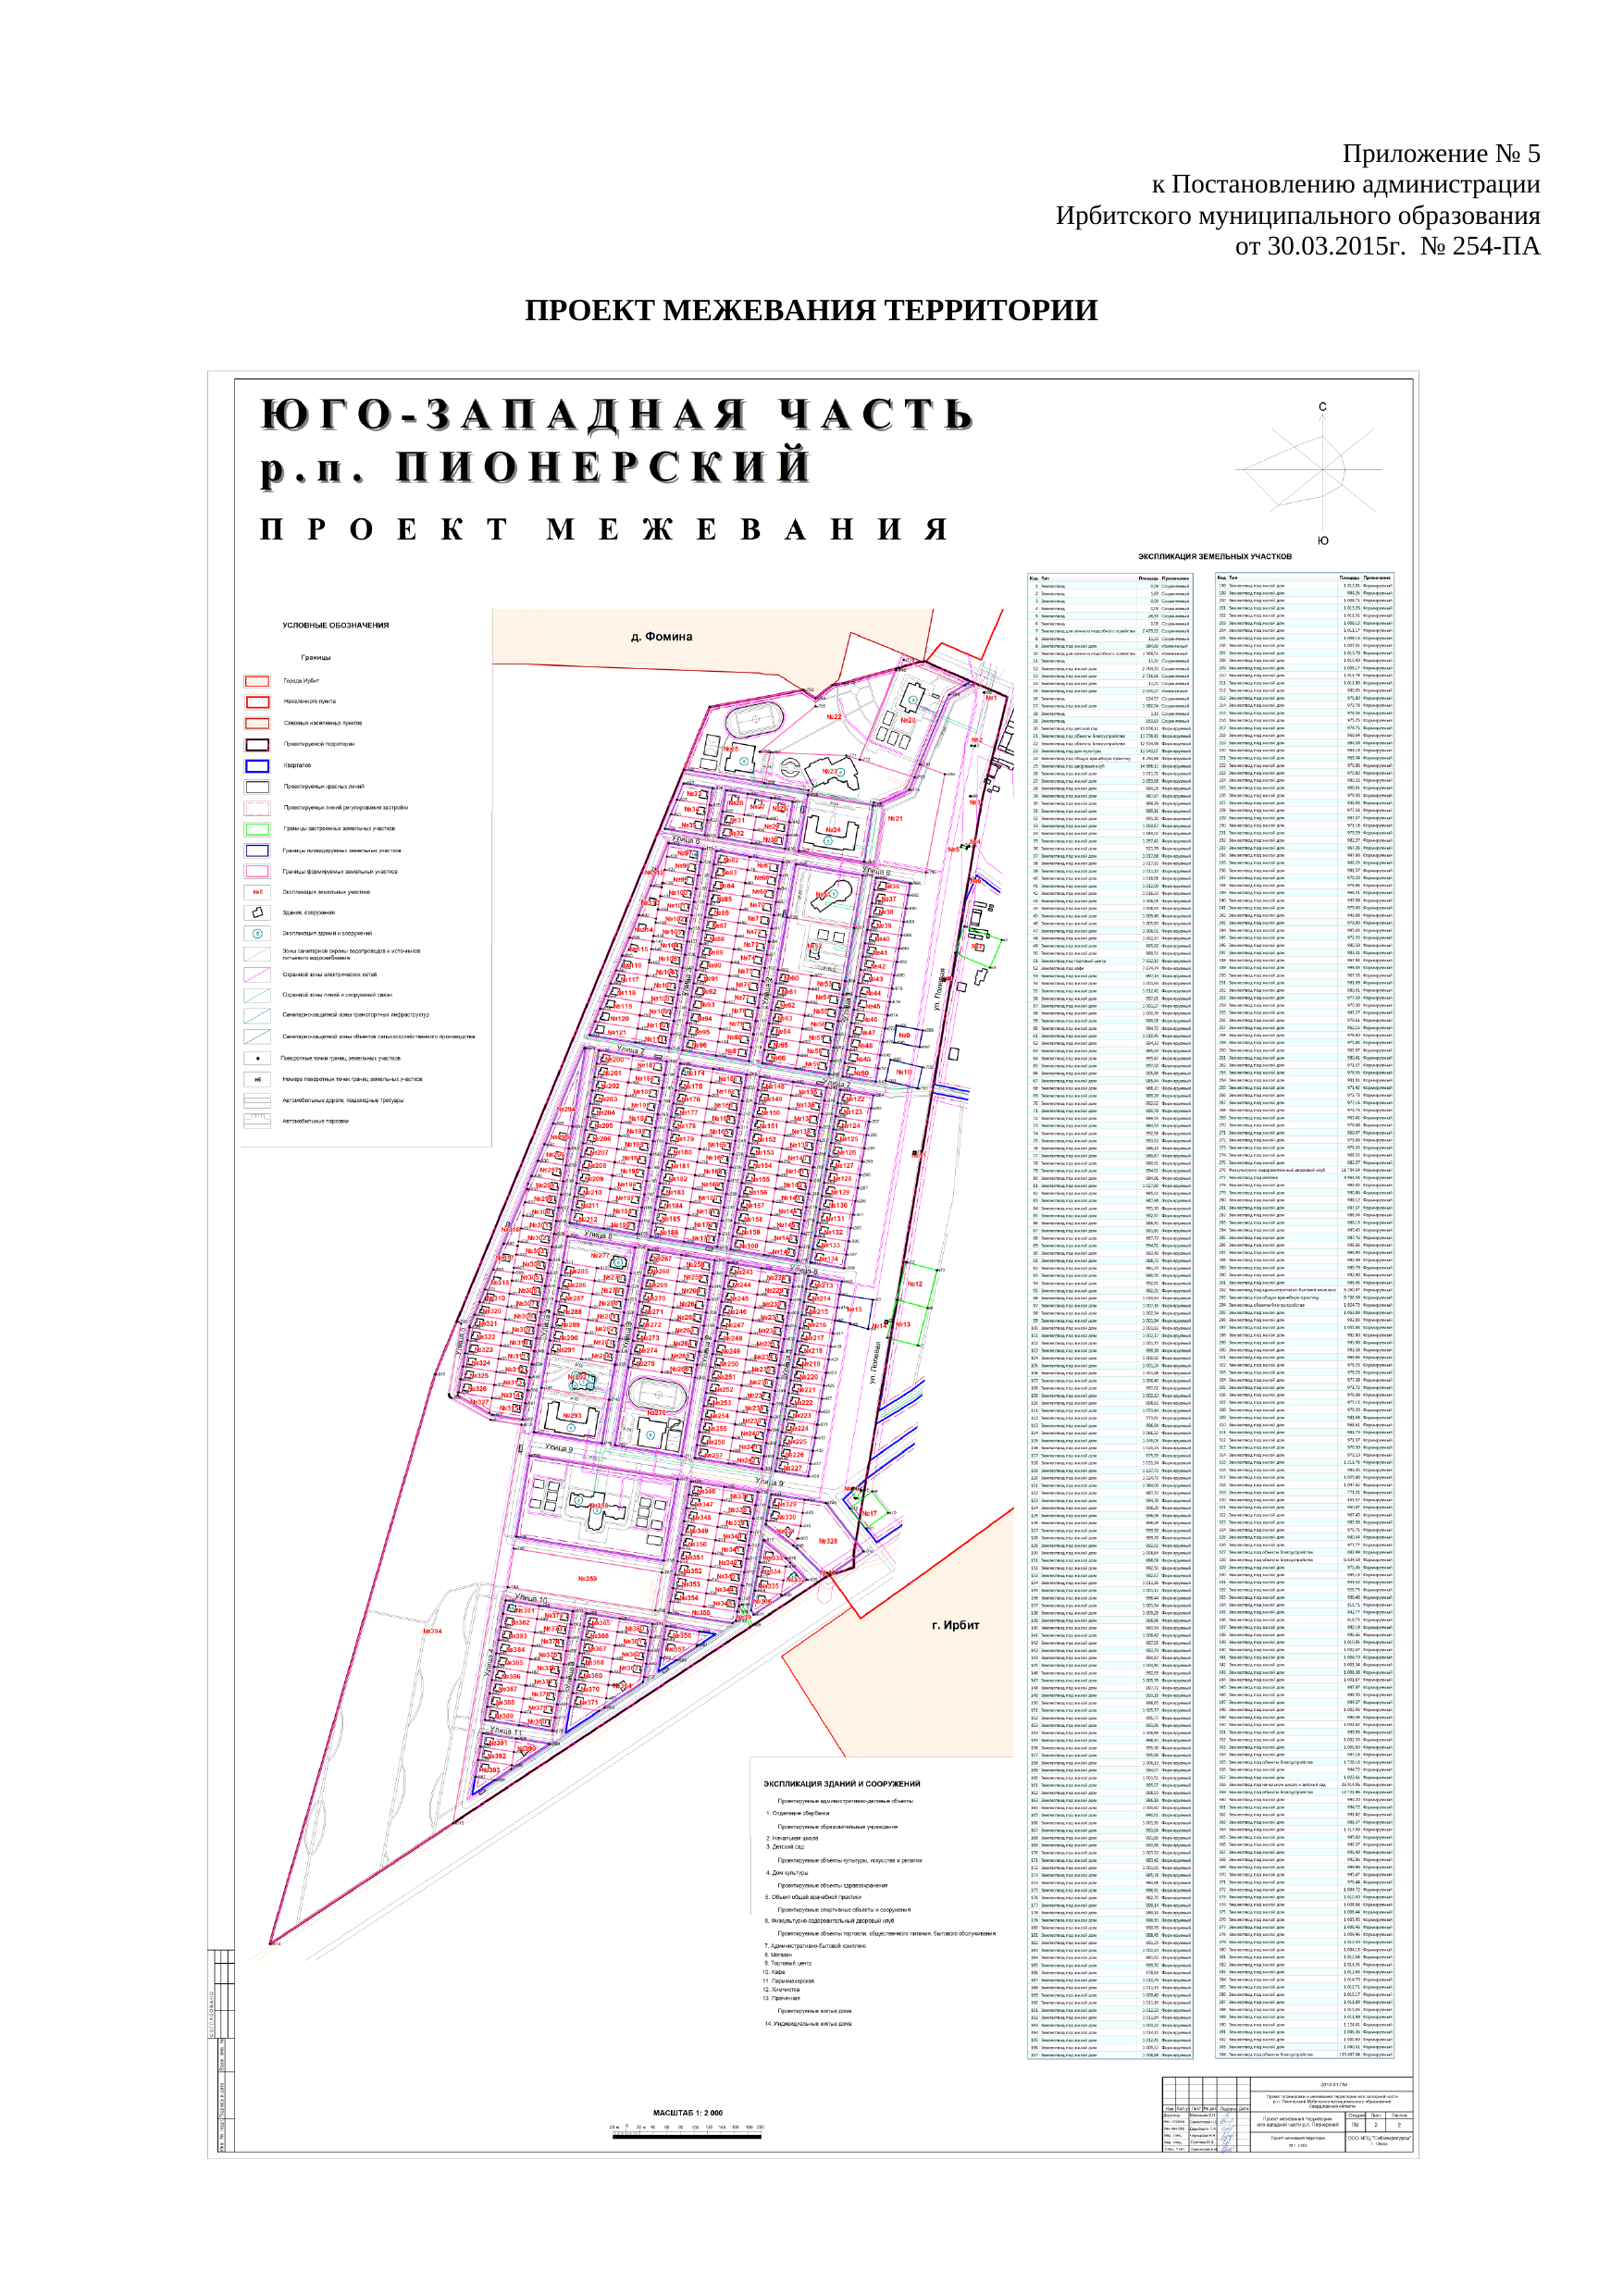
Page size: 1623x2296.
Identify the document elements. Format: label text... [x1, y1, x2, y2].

text от 30.03.2015г. № 254-ПА [82, 230, 1541, 261]
text Приложение № 5 [82, 137, 1541, 168]
text Ирбитского муниципального образования [82, 199, 1541, 230]
text ПРОЕКТ МЕЖЕВАНИЯ ТЕРРИТОРИИ [82, 292, 1541, 328]
picture [193, 358, 1430, 2182]
text к Постановлению администрации [82, 168, 1541, 199]
